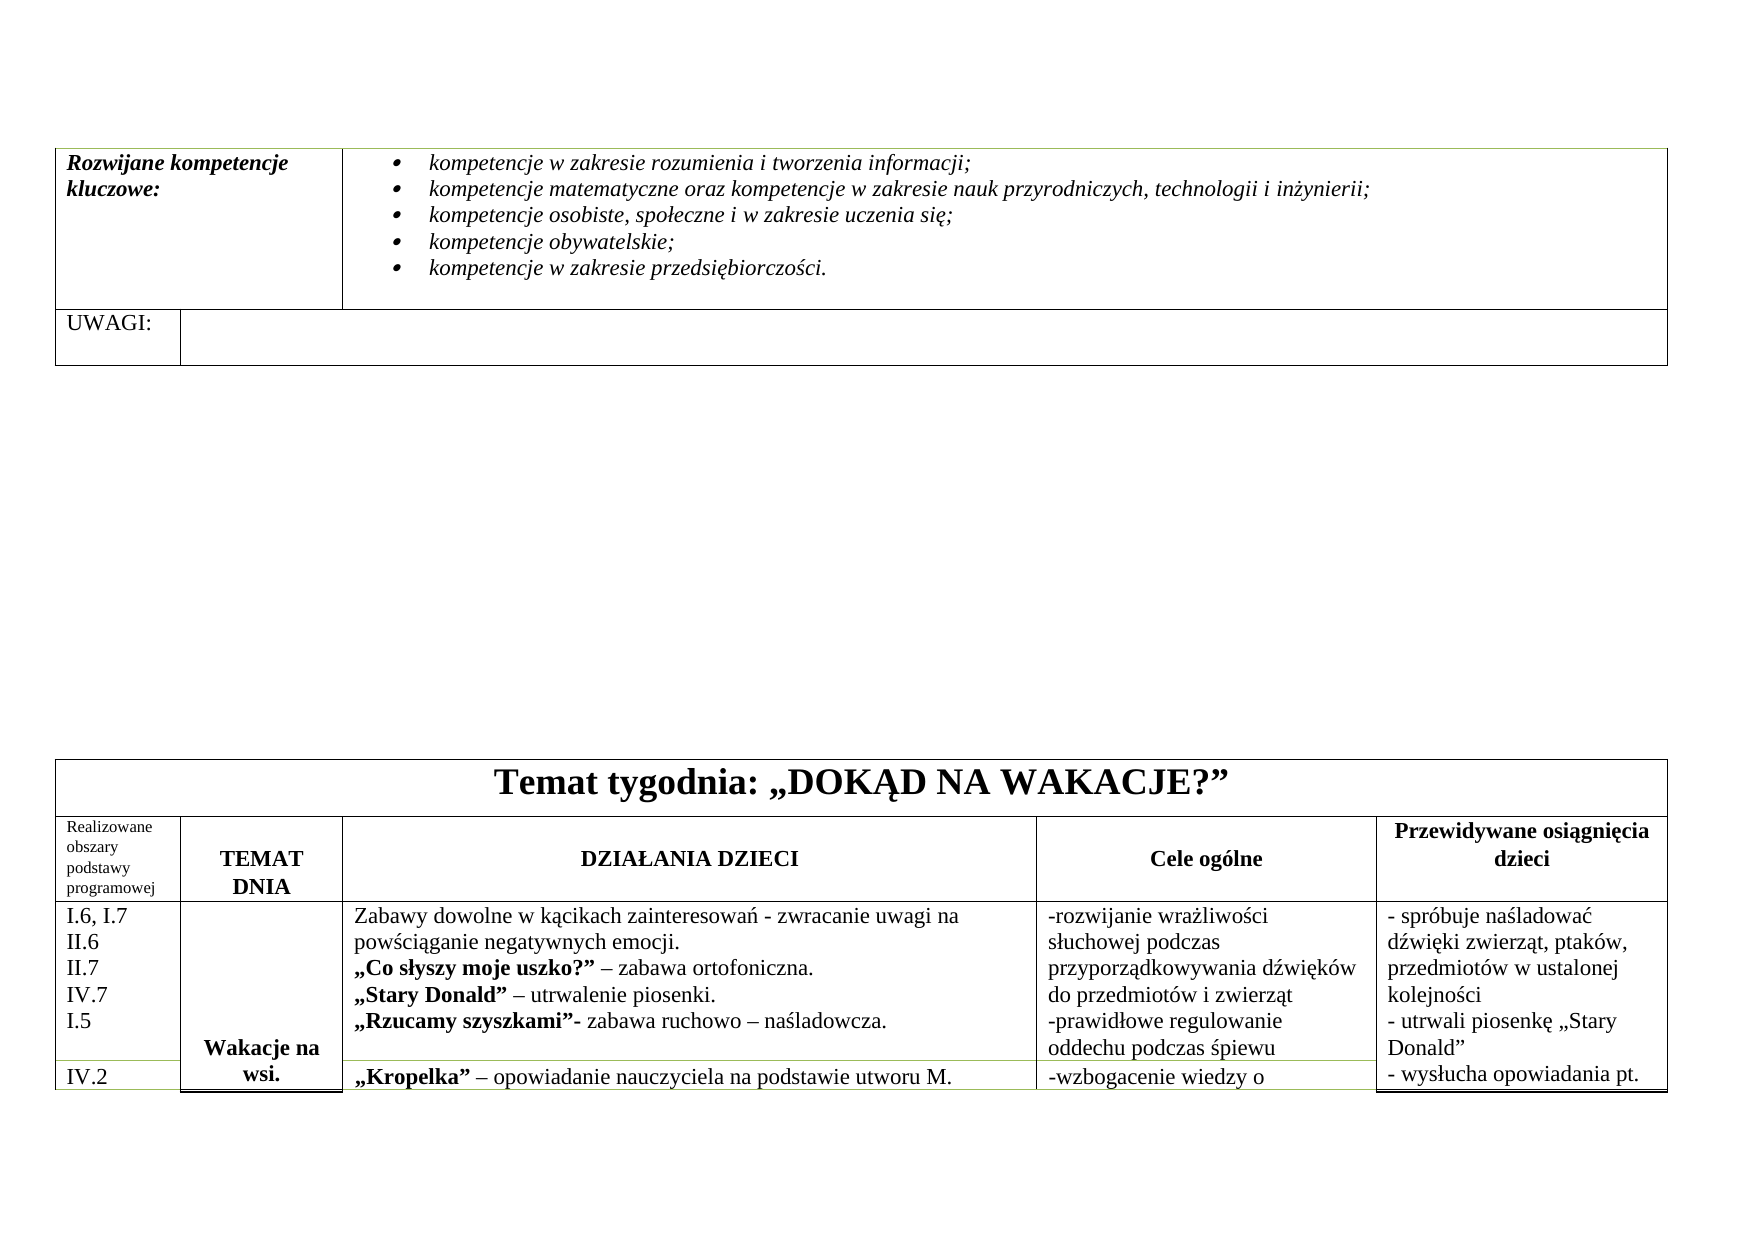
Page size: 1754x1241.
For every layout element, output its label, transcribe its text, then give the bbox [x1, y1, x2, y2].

table_cell UWAGI: [56, 310, 180, 365]
table_cell TEMAT DNIA [181, 817, 342, 901]
table_cell - spróbuje naśladować dźwięki zwierząt, ptaków, przedmiotów w ustalonej kolejności - utrwali piosenkę „Stary Donald” - wysłucha opowiadania pt. „Kropelka” - zbuduje z piasku dowolną budowlę - podejmie próby łowienia papierowych rybek za pomocą wędki z magnesem - jest kreatywne podczas zabawy [1377, 902, 1667, 1089]
table_cell Przewidywane osiągnięcia dzieci [1377, 817, 1667, 901]
table_cell Wakacje na wsi. [181, 902, 342, 1089]
table_cell [181, 310, 1667, 365]
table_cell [343, 1061, 1036, 1089]
table_cell DZIAŁANIA DZIECI [343, 817, 1036, 901]
table_cell I.6, I.7 II.6 II.7 IV.7 I.5 [56, 902, 180, 1060]
table_cell kompetencje w zakresie rozumienia i tworzenia informacji; kompetencje matematyczne oraz kompetencje w zakresie nauk przyrodniczych, technologii i inżynierii; kompetencje osobiste, społeczne i w zakresie uczenia się; kompetencje obywatelskie; kompetencje w zakresie przedsiębiorczości. [343, 149, 1667, 308]
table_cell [1037, 1061, 1376, 1089]
table_cell Rozwijane kompetencje kluczowe: [56, 149, 342, 308]
table_header Temat tygodnia: „DOKĄD NA WAKACJE?” [56, 760, 1667, 816]
table_cell -rozwijanie wrażliwości słuchowej podczas przyporządkowywania dźwięków do przedmiotów i zwierząt -prawidłowe regulowanie oddechu podczas śpiewu [1037, 902, 1376, 1060]
table_cell Realizowane obszary podstawy programowej [56, 817, 180, 901]
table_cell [56, 1061, 180, 1089]
table_cell Zabawy dowolne w kącikach zainteresowań - zwracanie uwagi na powściąganie negatywnych emocji. „Co słyszy moje uszko?” – zabawa ortofoniczna. „Stary Donald” – utrwalenie piosenki. „Rzucamy szyszkami”- zabawa ruchowo – naśladowcza. [343, 902, 1036, 1060]
table_cell Cele ogólne [1037, 817, 1376, 901]
